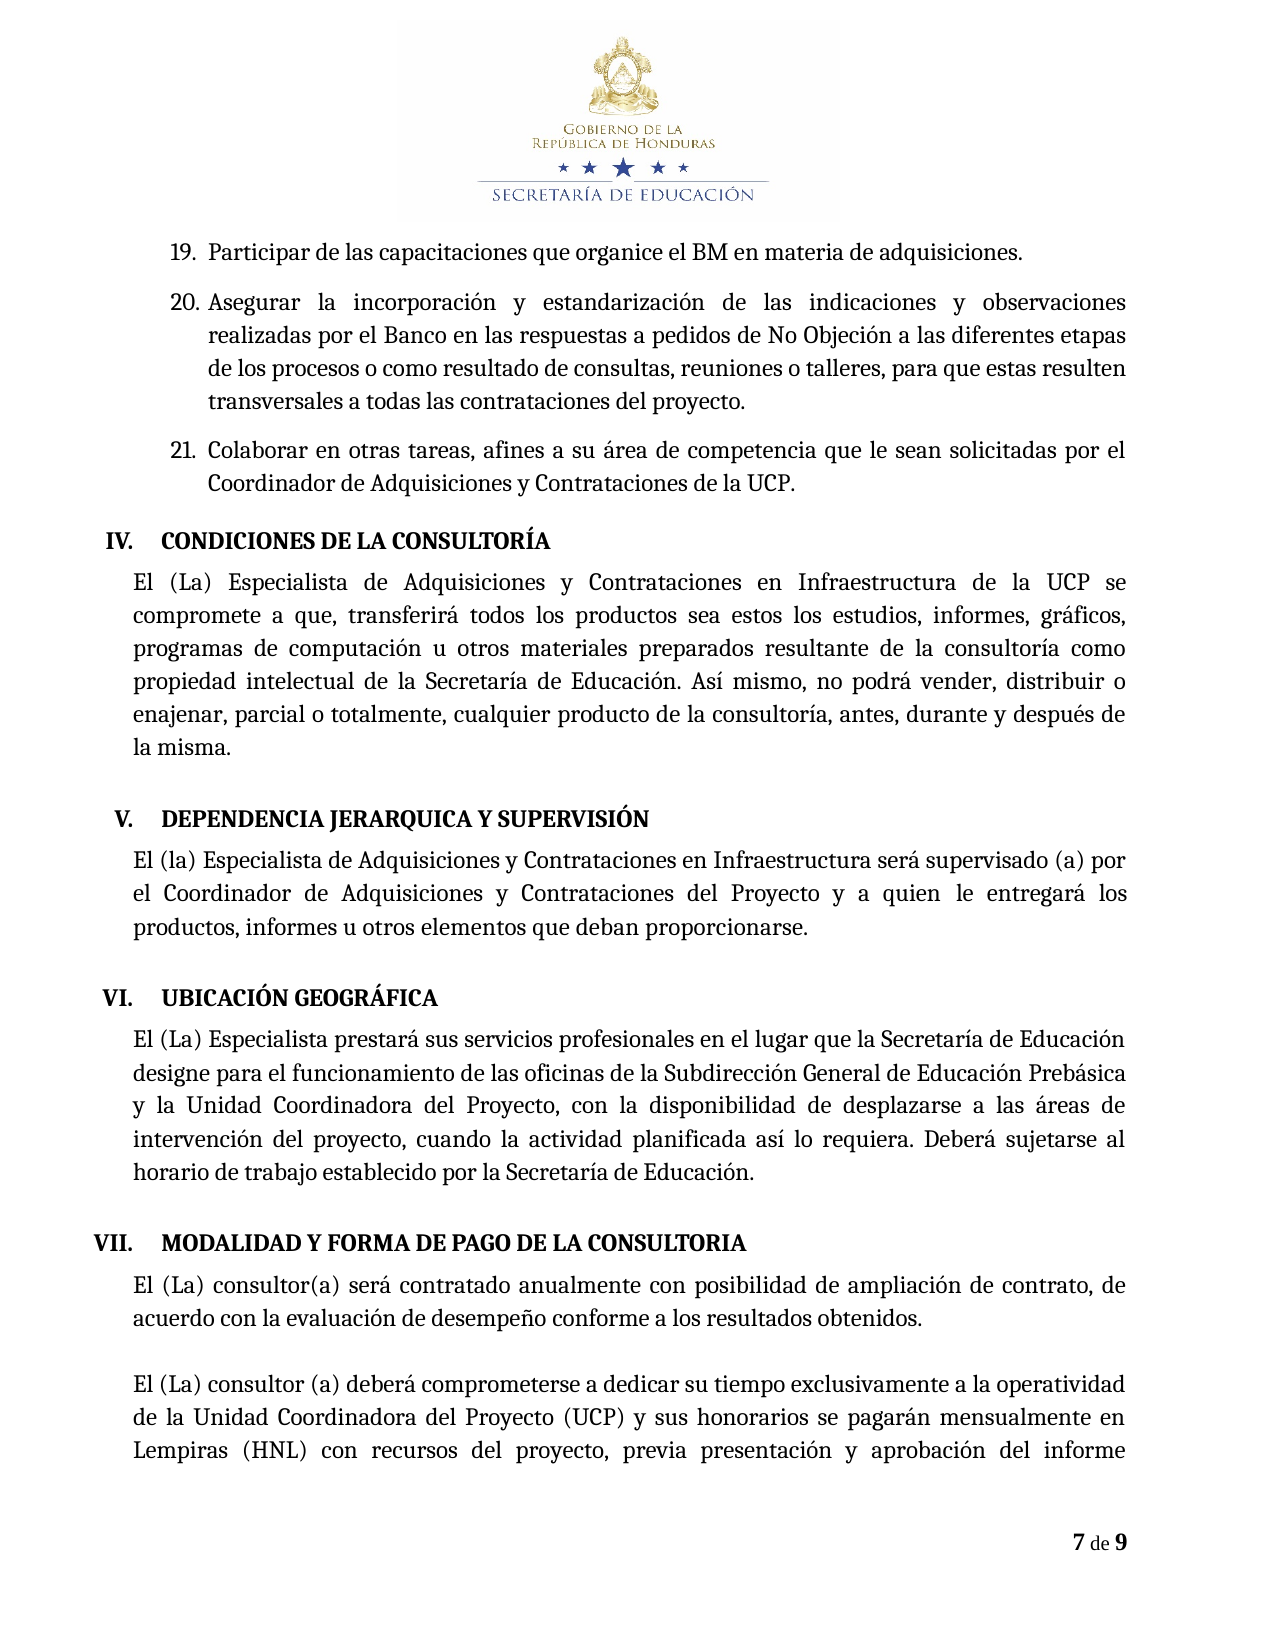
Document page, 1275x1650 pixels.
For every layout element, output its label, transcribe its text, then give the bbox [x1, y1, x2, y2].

text El (la) Especialista de Adquisiciones y Contrataciones en Infraestructura será supervisado (a) por el Coordinador de Adquisiciones y Contrataciones del Proyecto y a quien le entregará los productos, informes u otros elementos que deban proporcionarse. [133, 846, 1127, 941]
subtitle MODALIDAD Y FORMA DE PAGO DE LA CONSULTORIA [133, 1229, 1127, 1258]
list Participar de las capacitaciones que organice el BM en materia de adquisiciones. [170, 238, 1127, 267]
list Colaborar en otras tareas, afines a su área de competencia que le sean solicitadas por el Coordinador de Adquisiciones y Contrataciones de la UCP. [170, 436, 1127, 498]
text El (La) Especialista de Adquisiciones y Contrataciones en Infraestructura de la UCP se compromete a que, transferirá todos los productos sea estos los estudios, informes, gráficos, programas de computación u otros materiales preparados resultante de la consultoría como propiedad intelectual de la Secretaría de Educación. Así mismo, no podrá vender, distribuir o enajenar, parcial o totalmente, cualquier producto de la consultoría, antes, durante y después de la misma. [133, 568, 1127, 762]
text El (La) consultor(a) será contratado anualmente con posibilidad de ampliación de contrato, de acuerdo con la evaluación de desempeño conforme a los resultados obtenidos. [133, 1271, 1127, 1332]
subtitle DEPENDENCIA JERARQUICA Y SUPERVISIÓN [133, 805, 1127, 834]
subtitle CONDICIONES DE LA CONSULTORÍA [133, 527, 1127, 556]
picture [396, 20, 841, 222]
text El (La) Especialista prestará sus servicios profesionales en el lugar que la Secretaría de Educación designe para el funcionamiento de las oficinas de la Subdirección General de Educación Prebásica y la Unidad Coordinadora del Proyecto, con la disponibilidad de desplazarse a las áreas de intervención del proyecto, cuando la actividad planificada así lo requiera. Deberá sujetarse al horario de trabajo establecido por la Secretaría de Educación. [133, 1025, 1127, 1186]
list Asegurar la incorporación y estandarización de las indicaciones y observaciones realizadas por el Banco en las respuestas a pedidos de No Objeción a las diferentes etapas de los procesos o como resultado de consultas, reuniones o talleres, para que estas resulten transversales a todas las contrataciones del proyecto. [170, 287, 1127, 415]
subtitle UBICACIÓN GEOGRÁFICA [133, 984, 1127, 1013]
